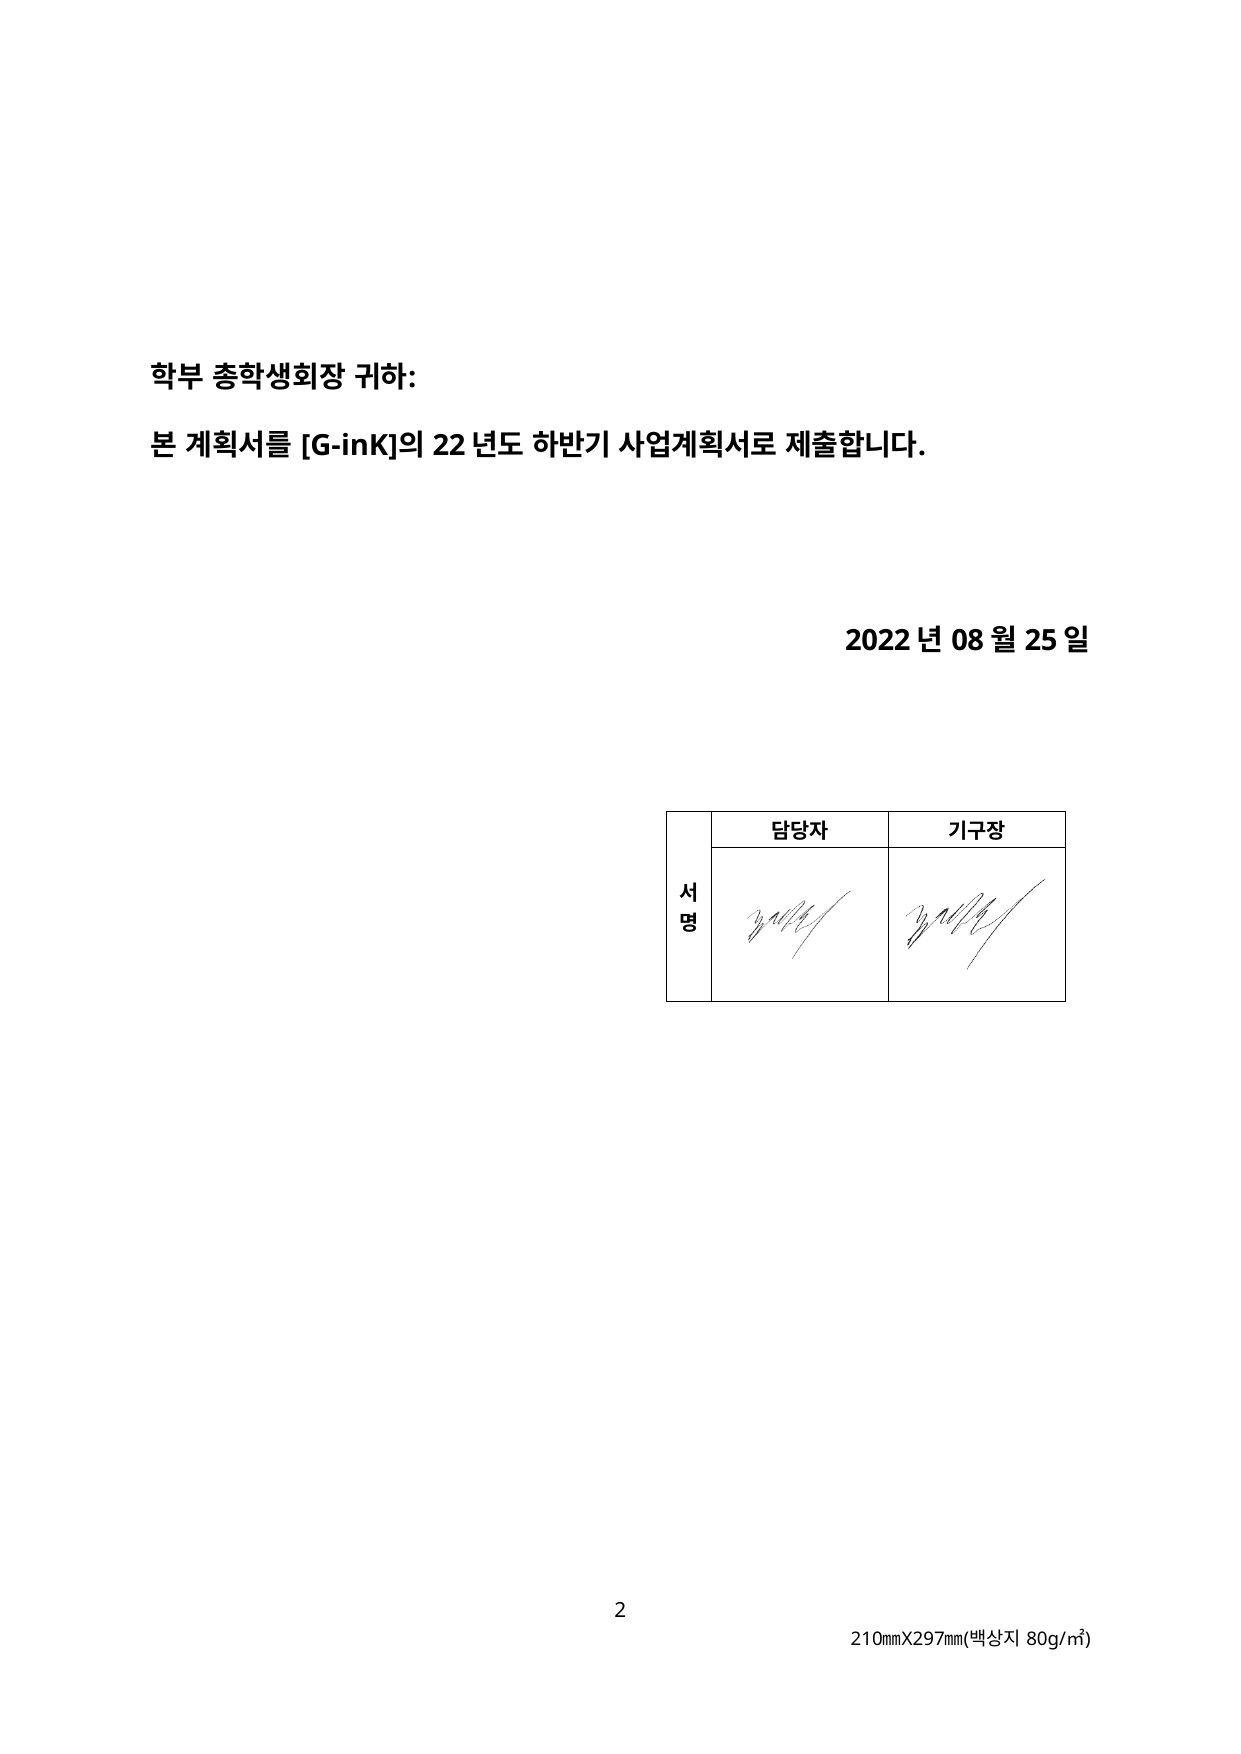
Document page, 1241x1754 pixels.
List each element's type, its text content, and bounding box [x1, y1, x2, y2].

text 2022년 08월 25일 [150, 617, 1090, 659]
text 학부 총학생회장 귀하: [150, 354, 1090, 396]
table_cell [712, 848, 888, 1001]
picture [902, 876, 1052, 973]
table_cell [889, 848, 1065, 1001]
text 본 계획서를 [G-inK]의 22년도 하반기 사업계획서로 제출합니다. [150, 422, 1090, 464]
picture [744, 888, 856, 961]
table_header 담당자 [712, 812, 888, 847]
table_header 서명 [667, 812, 711, 1001]
table_header 기구장 [889, 812, 1065, 847]
